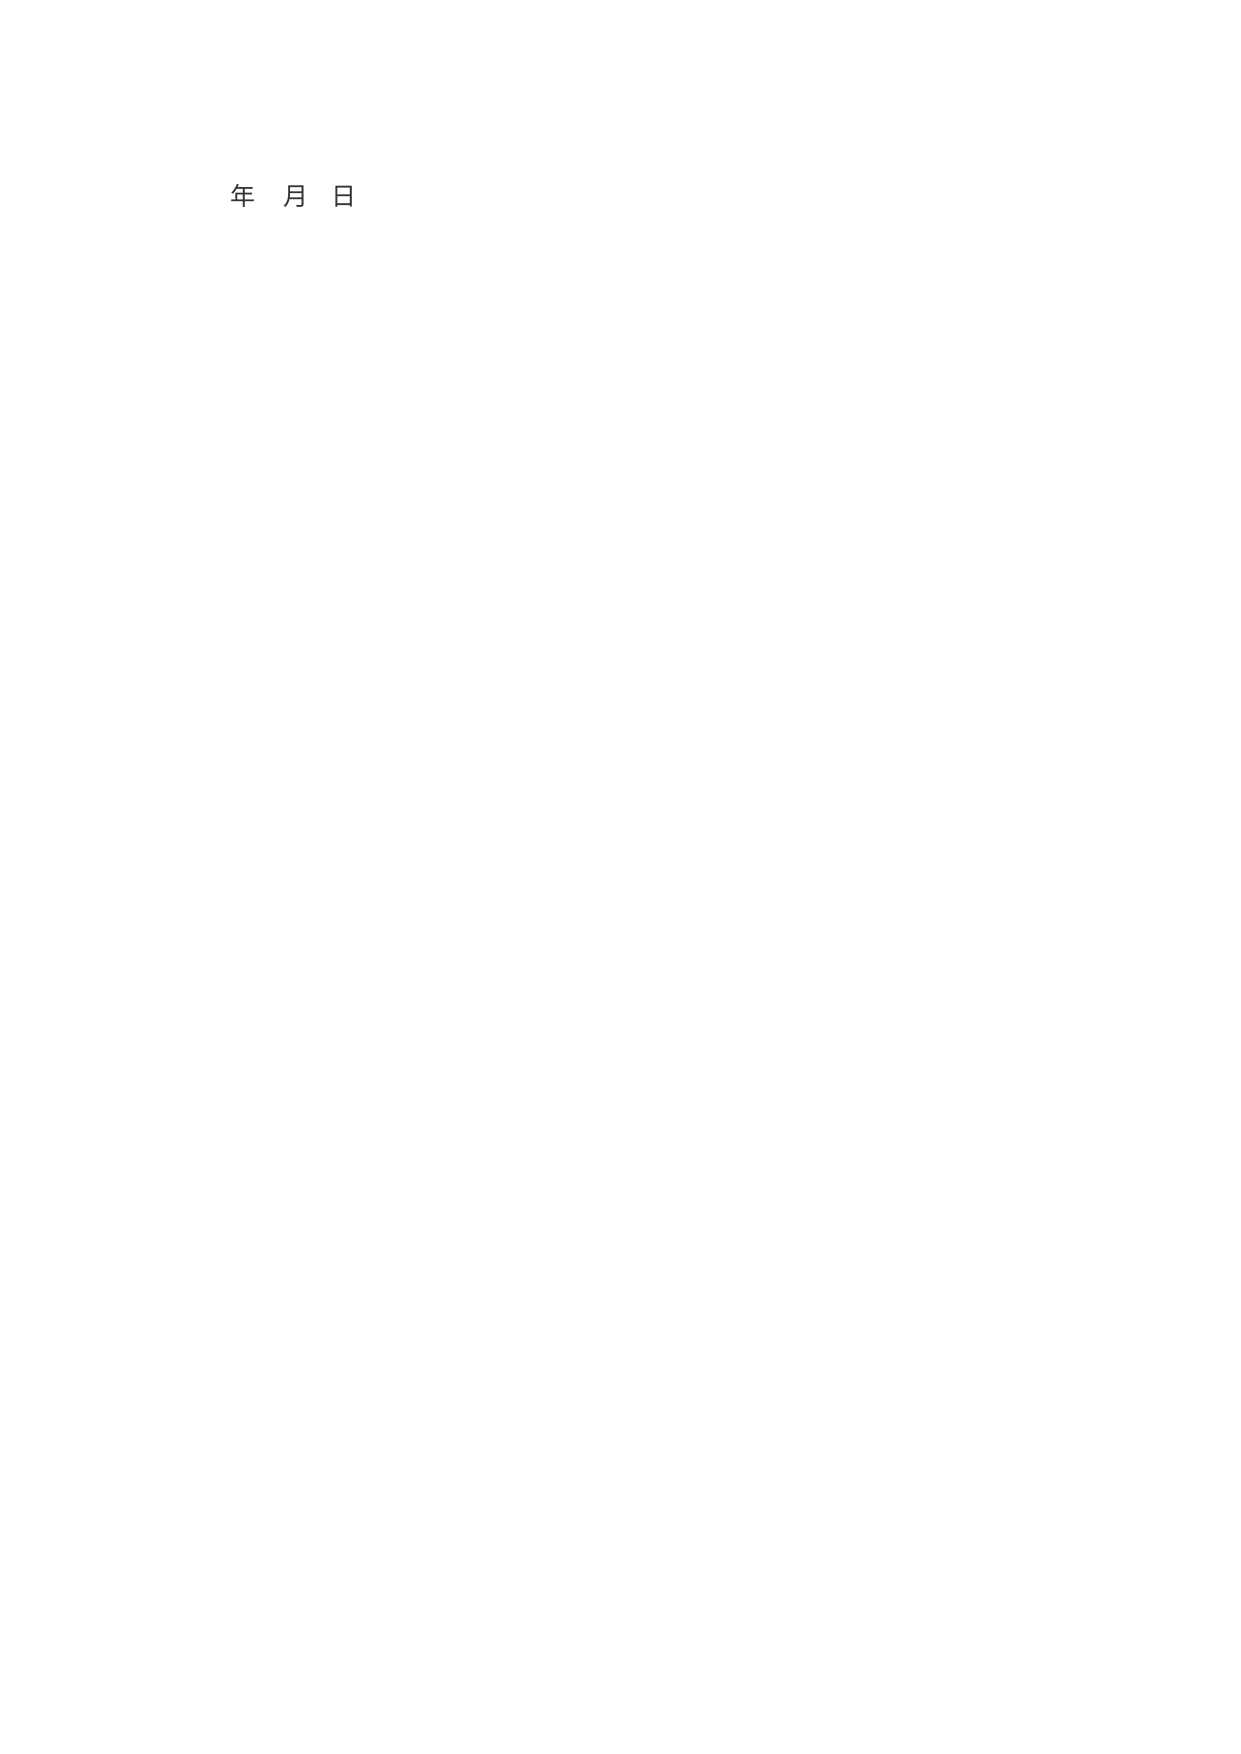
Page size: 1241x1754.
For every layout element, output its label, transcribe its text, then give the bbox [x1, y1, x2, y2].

text 年 月 日 [195, 162, 1045, 227]
